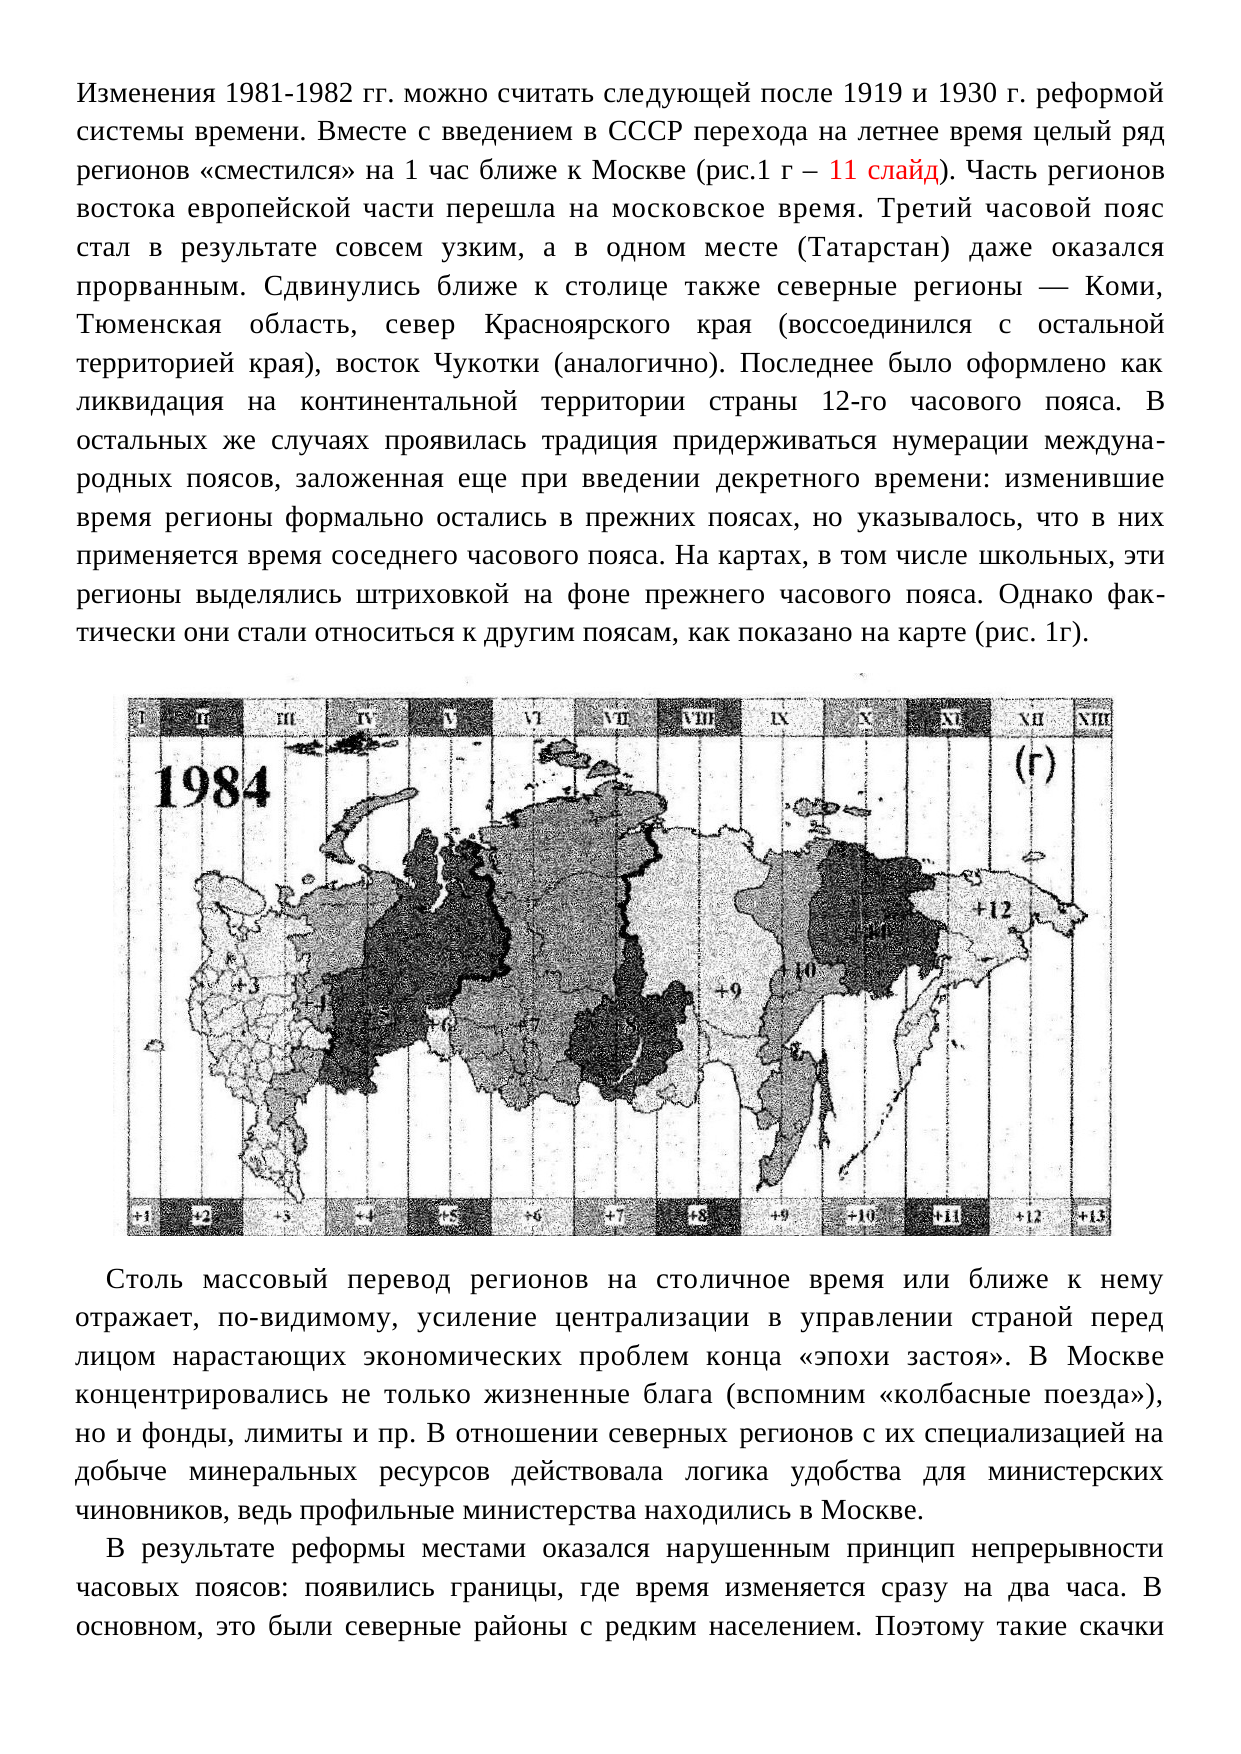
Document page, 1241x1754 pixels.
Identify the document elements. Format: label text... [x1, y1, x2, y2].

picture [113, 673, 1117, 1236]
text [76, 1531, 1164, 1641]
text Изменения 1981-1982 гг. можно считать следующей после 1919 и . реформой системы времени. Вместе с введением в СССР перехода на летнее время целый ряд регионов «сместился» на 1 час ближе к Москве (рис.1 г – 11 слайд). Часть регионов востока европейской части перешла на московское время. Третий часовой пояс стал в результате совсем узким, а в одном месте (Татарстан) даже оказался прорванным. Сдвинулись ближе к столице также северные регионы — Коми, Тюменская область, север Красноярского края (воссоединился с остальной территорией края), восток Чукотки (аналогично). Последнее было оформлено как ликвидация на континентальной территории страны 12-го часового пояса. В остальных же случаях проявилась традиция придерживаться нумерации международных поясов, заложенная еще при введении декретного времени: изменившие время регионы формально остались в прежних поясах, но указывалось, что в них применяется время соседнего часового пояса. На картах, в том числе школьных, эти регионы выделялись штриховкой на фоне прежнего часового пояса. Однако фактически они стали относиться к другим поясам, как показано на карте (рис. 1г). [76, 75, 1165, 648]
text Столь массовый перевод регионов на столичное время или ближе к нему отражает, по-видимому, усиление централизации в управлении страной перед лицом нарастающих экономических проблем конца «эпохи застоя». В Москве концентрировались не только жизненные блага (вспомним «колбасные поезда»), но и фонды, лимиты и пр. В отношении северных регионов с их специализацией на добыче минеральных ресурсов действовала логика удобства для министерских чиновников, ведь профильные министерства находились в Москве. [75, 1261, 1164, 1526]
